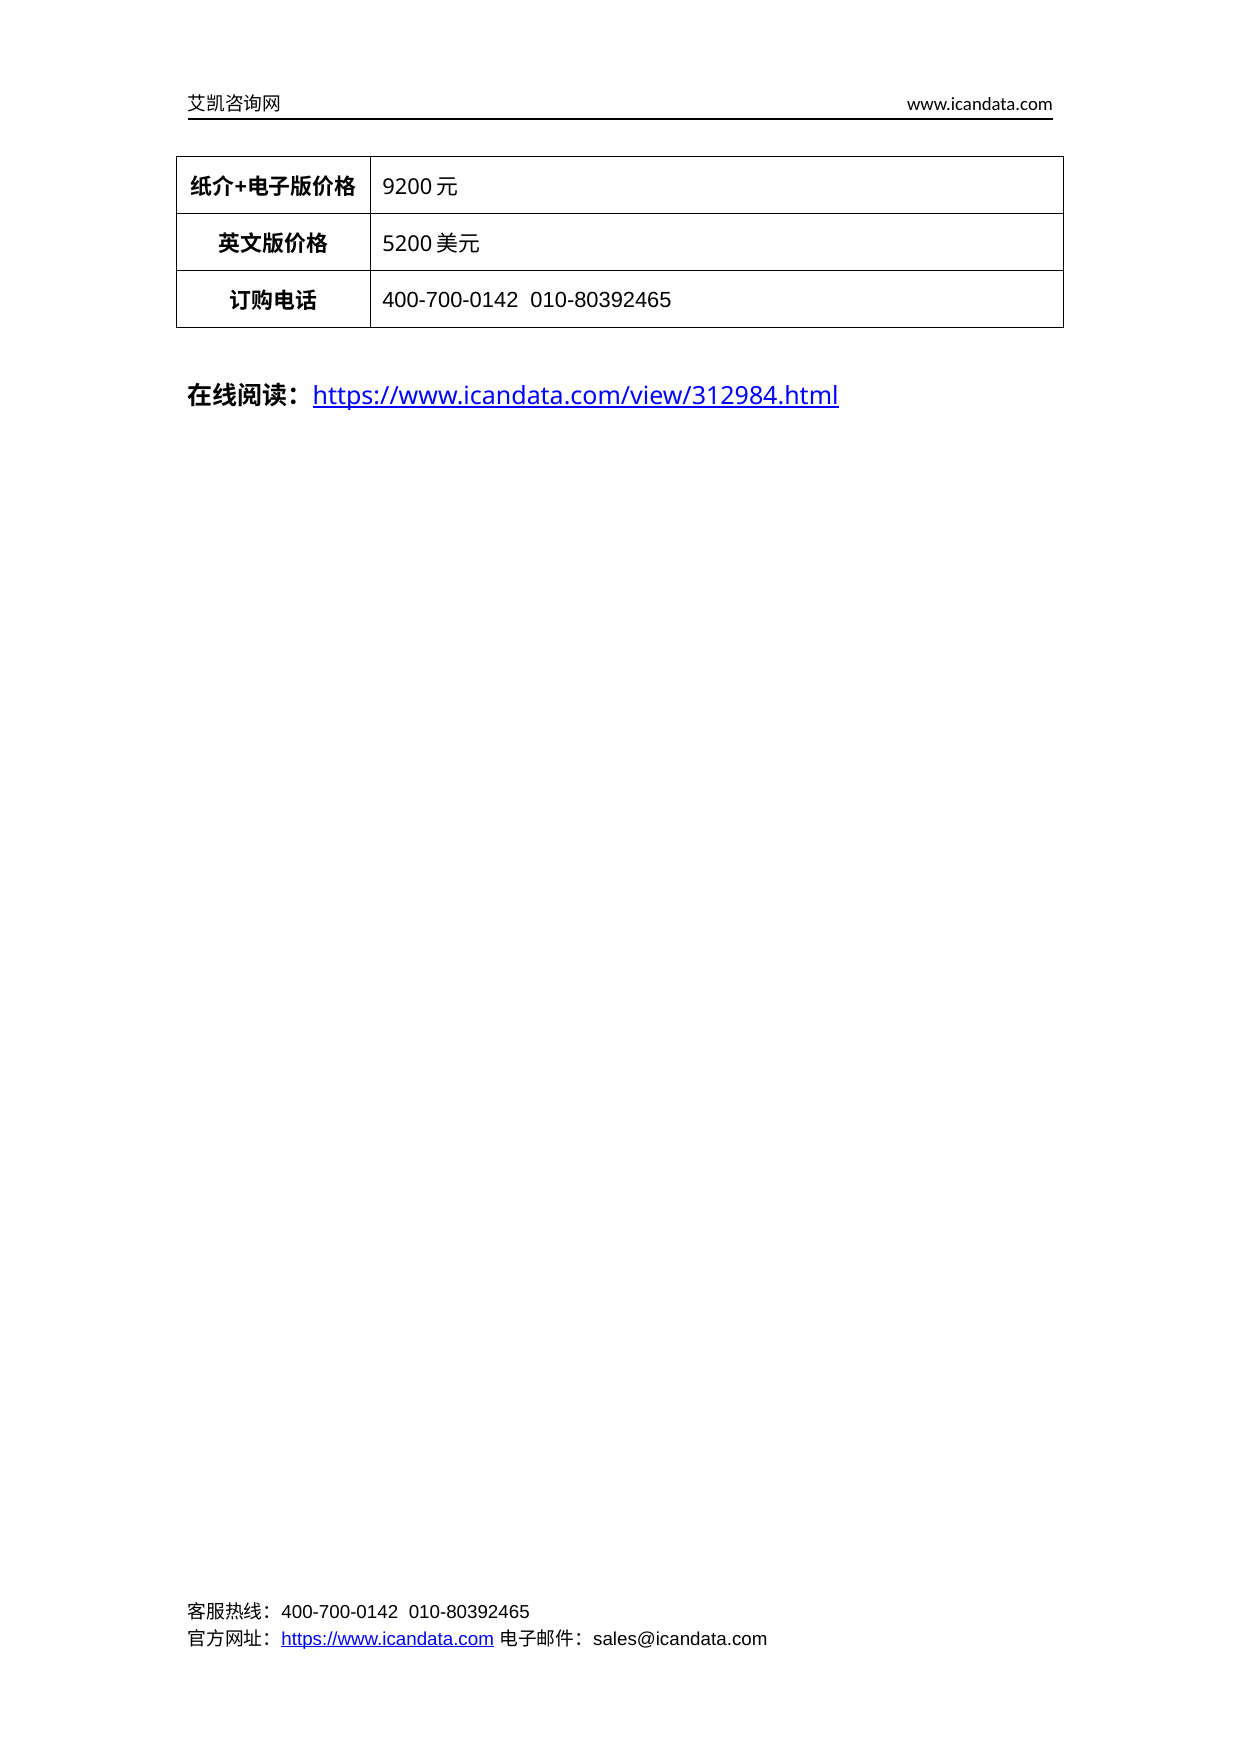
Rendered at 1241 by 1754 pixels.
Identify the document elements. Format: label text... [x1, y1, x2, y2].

text 在线阅读：https://www.icandata.com/view/312984.html [187, 361, 1053, 426]
table_cell 纸介+电子版价格 [177, 157, 370, 213]
table_cell 9200元 [371, 157, 1063, 213]
table_cell 英文版价格 [177, 214, 370, 270]
table_cell 5200美元 [371, 214, 1063, 270]
table_cell 400-700-0142 010-80392465 [371, 271, 1063, 327]
table_cell 订购电话 [177, 271, 370, 327]
